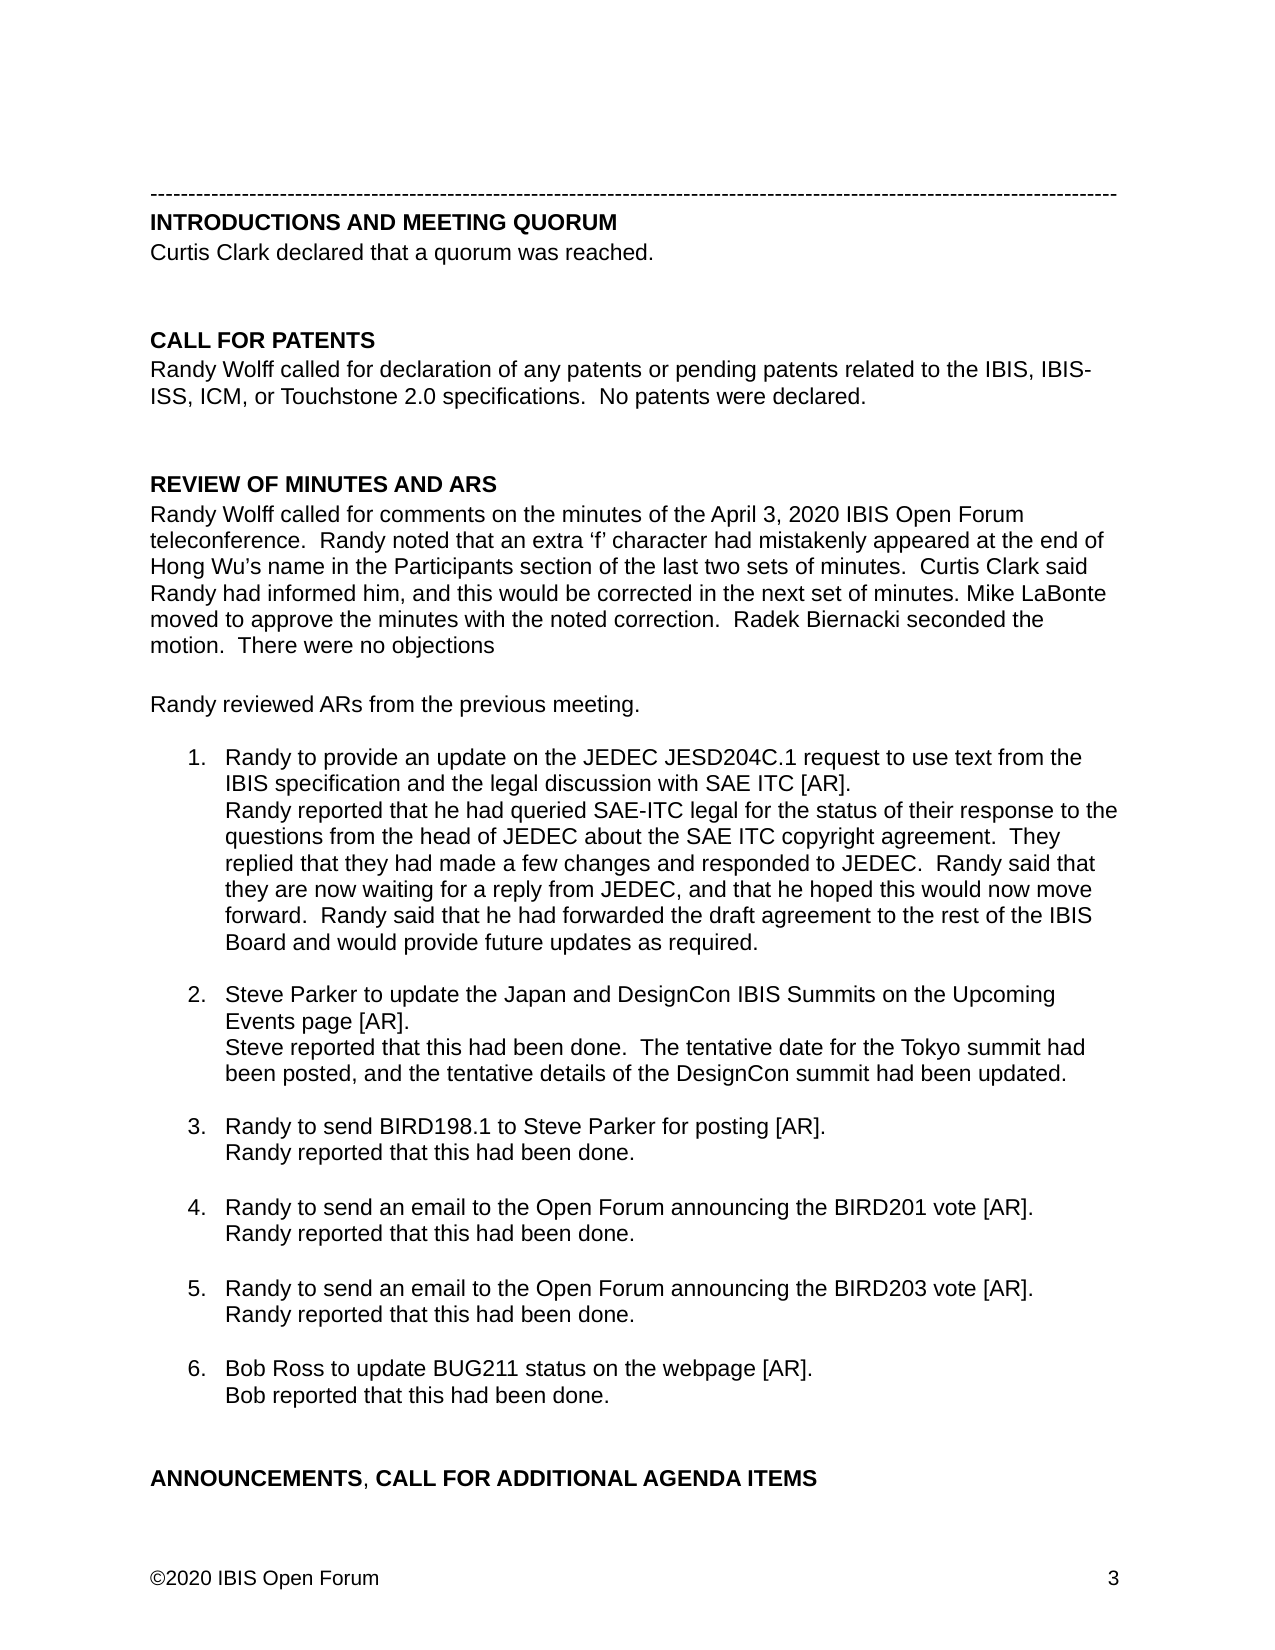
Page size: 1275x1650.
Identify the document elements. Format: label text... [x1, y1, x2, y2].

list Randy reported that he had queried SAE-ITC legal for the status of their response to the questions from the head of JEDEC about the SAE ITC copyright agreement. They replied that they had made a few changes and responded to JEDEC. Randy said that they are now waiting for a reply from JEDEC, and that he hoped this would now move forward. Randy said that he had forwarded the draft agreement to the rest of the IBIS Board and would provide future updates as required. [225, 797, 1125, 955]
list Randy to send an email to the Open Forum announcing the BIRD203 vote [AR]. Randy reported that this had been done. [187, 1274, 1125, 1327]
text Randy Wolff called for comments on the minutes of the April 3, 2020 IBIS Open Forum teleconference. Randy noted that an extra ‘f’ character had mistakenly appeared at the end of Hong Wu’s name in the Participants section of the last two sets of minutes. Curtis Clark said Randy had informed him, and this would be corrected in the next set of minutes. Mike LaBonte moved to approve the minutes with the noted correction. Radek Biernacki seconded the motion. There were no objections [150, 501, 1124, 659]
text REVIEW OF MINUTES AND ARS [150, 471, 1124, 497]
list Randy to provide an update on the JEDEC JESD204C.1 request to use text from the IBIS specification and the legal discussion with SAE ITC [AR]. [187, 744, 1125, 797]
text INTRODUCTIONS AND MEETING QUORUM [150, 209, 1124, 235]
list Randy to send BIRD198.1 to Steve Parker for posting [AR]. Randy reported that this had been done. [187, 1113, 1125, 1166]
text Randy reviewed ARs from the previous meeting. [150, 691, 1125, 718]
text CALL FOR PATENTS [150, 327, 1124, 353]
list Randy to send an email to the Open Forum announcing the BIRD201 vote [AR]. Randy reported that this had been done. [187, 1194, 1125, 1246]
list Steve Parker to update the Japan and DesignCon IBIS Summits on the Upcoming Events page [AR]. Steve reported that this had been done. The tentative date for the Tokyo summit had been posted, and the tentative details of the DesignCon summit had been updated. [187, 981, 1125, 1087]
text Randy Wolff called for declaration of any patents or pending patents related to the IBIS, IBIS-ISS, ICM, or Touchstone 2.0 specifications. No patents were declared. [150, 356, 1124, 409]
text Curtis Clark declared that a quorum was reached. [150, 238, 1124, 265]
text ------------------------------------------------------------------------------------------------------------------------------- [150, 179, 1124, 206]
list Bob Ross to update BUG211 status on the webpage [AR]. Bob reported that this had been done. [187, 1355, 1125, 1436]
text ANNOUNCEMENTS, CALL FOR ADDITIONAL AGENDA ITEMS [150, 1465, 1124, 1492]
